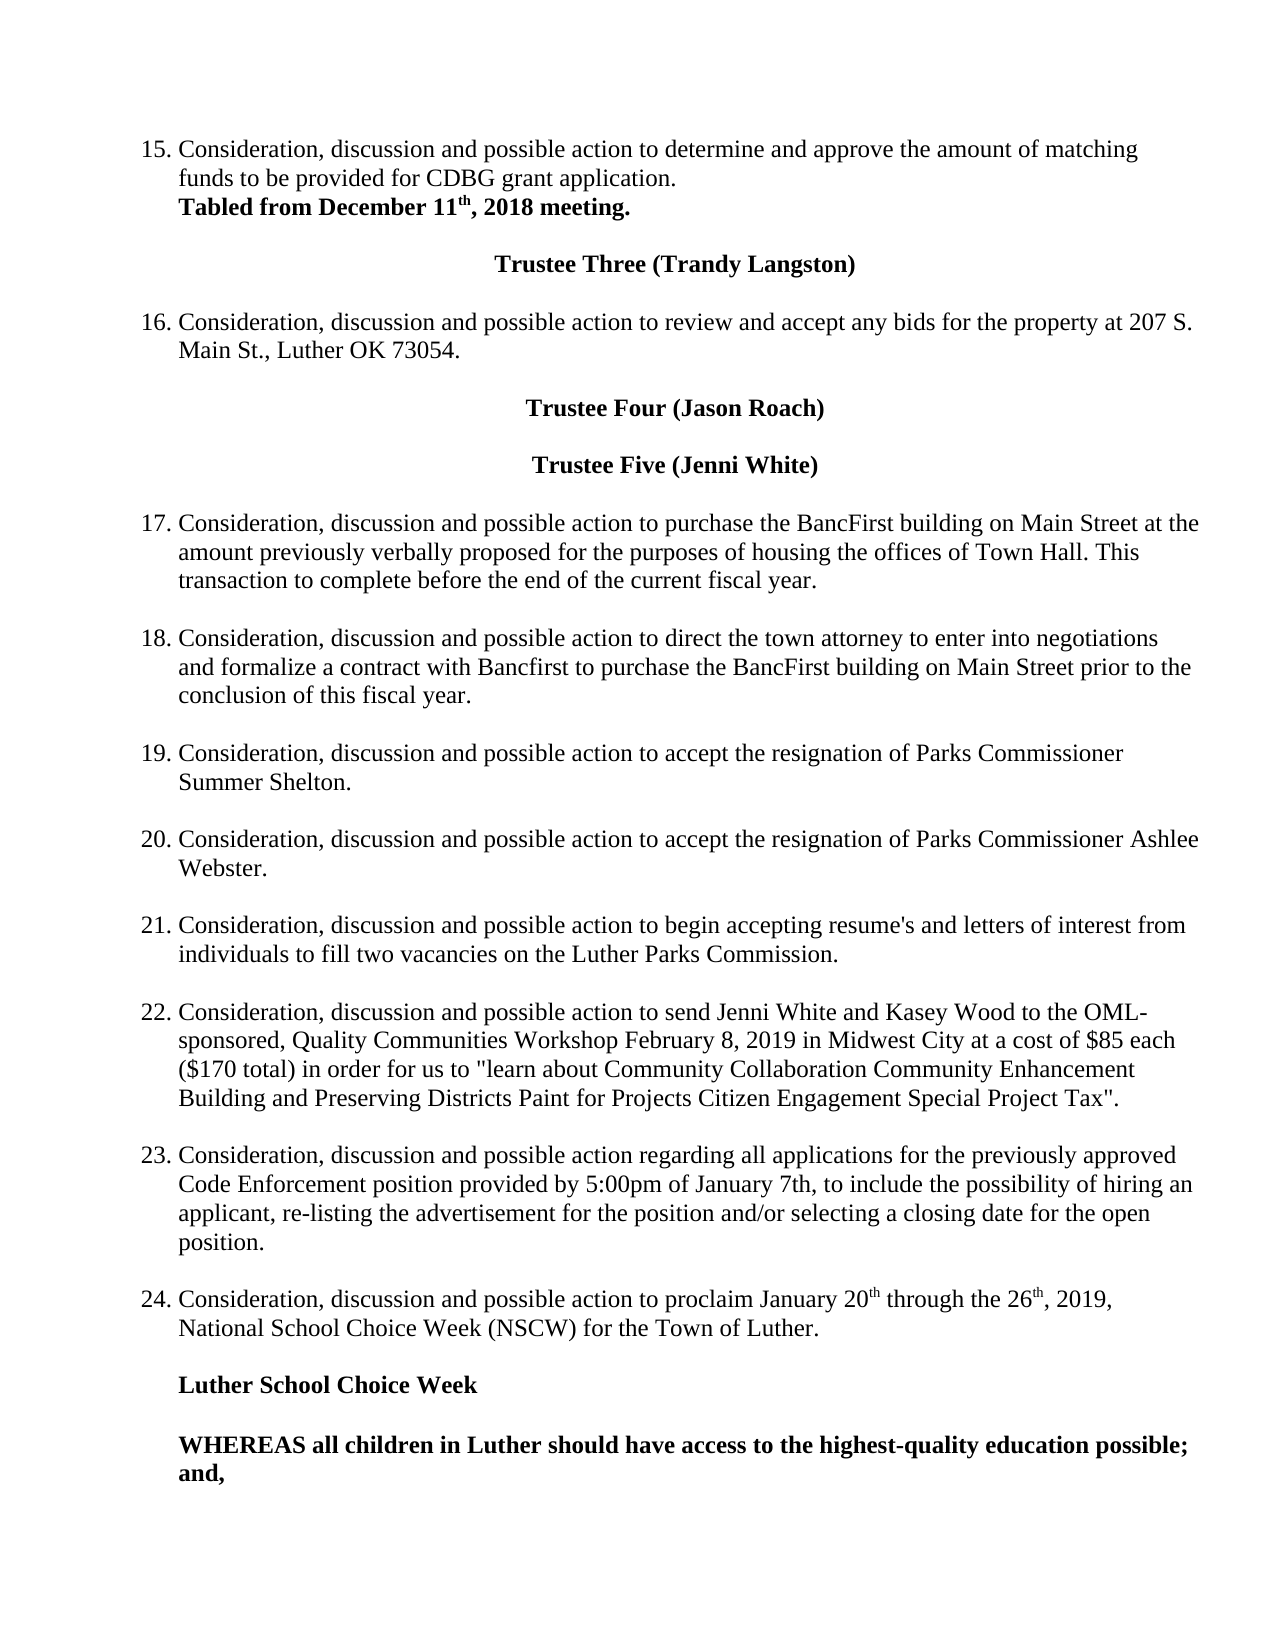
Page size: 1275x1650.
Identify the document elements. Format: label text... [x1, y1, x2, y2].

text WHEREAS all children in Luther should have access to the highest-quality education possible; and, [178, 1430, 1200, 1487]
list Consideration, discussion and possible action to determine and approve the amount of matching funds to be provided for CDBG grant application. [141, 134, 1200, 192]
list Consideration, discussion and possible action to send Jenni White and Kasey Wood to the OML-sponsored, Quality Communities Workshop February 8, 2019 in Midwest City at a cost of $85 each ($170 total) in order for us to "learn about Community Collaboration Community Enhancement Building and Preserving Districts Paint for Projects Citizen Engagement Special Project Tax". [141, 997, 1200, 1112]
list Consideration, discussion and possible action regarding all applications for the previously approved Code Enforcement position provided by 5:00pm of January 7th, to include the possibility of hiring an applicant, re-listing the advertisement for the position and/or selecting a closing date for the open position. [141, 1141, 1200, 1256]
text Trustee Four (Jason Roach) [150, 393, 1200, 422]
list Consideration, discussion and possible action to begin accepting resume's and letters of interest from individuals to fill two vacancies on the Luther Parks Commission. [141, 911, 1200, 968]
list Consideration, discussion and possible action to review and accept any bids for the property at 207 S. Main St., Luther OK 73054. [141, 307, 1200, 364]
list Consideration, discussion and possible action to proclaim January 20th through the 26th, 2019, National School Choice Week (NSCW) for the Town of Luther. [141, 1284, 1200, 1342]
list Consideration, discussion and possible action to direct the town attorney to enter into negotiations and formalize a contract with Bancfirst to purchase the BancFirst building on Main Street prior to the conclusion of this fiscal year. [141, 623, 1200, 709]
list Consideration, discussion and possible action to accept the resignation of Parks Commissioner Ashlee Webster. [141, 824, 1200, 882]
text Trustee Three (Trandy Langston) [150, 249, 1200, 278]
list Consideration, discussion and possible action to purchase the BancFirst building on Main Street at the amount previously verbally proposed for the purposes of housing the offices of Town Hall. This transaction to complete before the end of the current fiscal year. [141, 508, 1200, 594]
list Consideration, discussion and possible action to accept the resignation of Parks Commissioner Summer Shelton. [141, 738, 1200, 796]
text Luther School Choice Week [178, 1371, 1200, 1399]
list Tabled from December 11th, 2018 meeting. [178, 192, 1200, 221]
text Trustee Five (Jenni White) [150, 451, 1200, 479]
